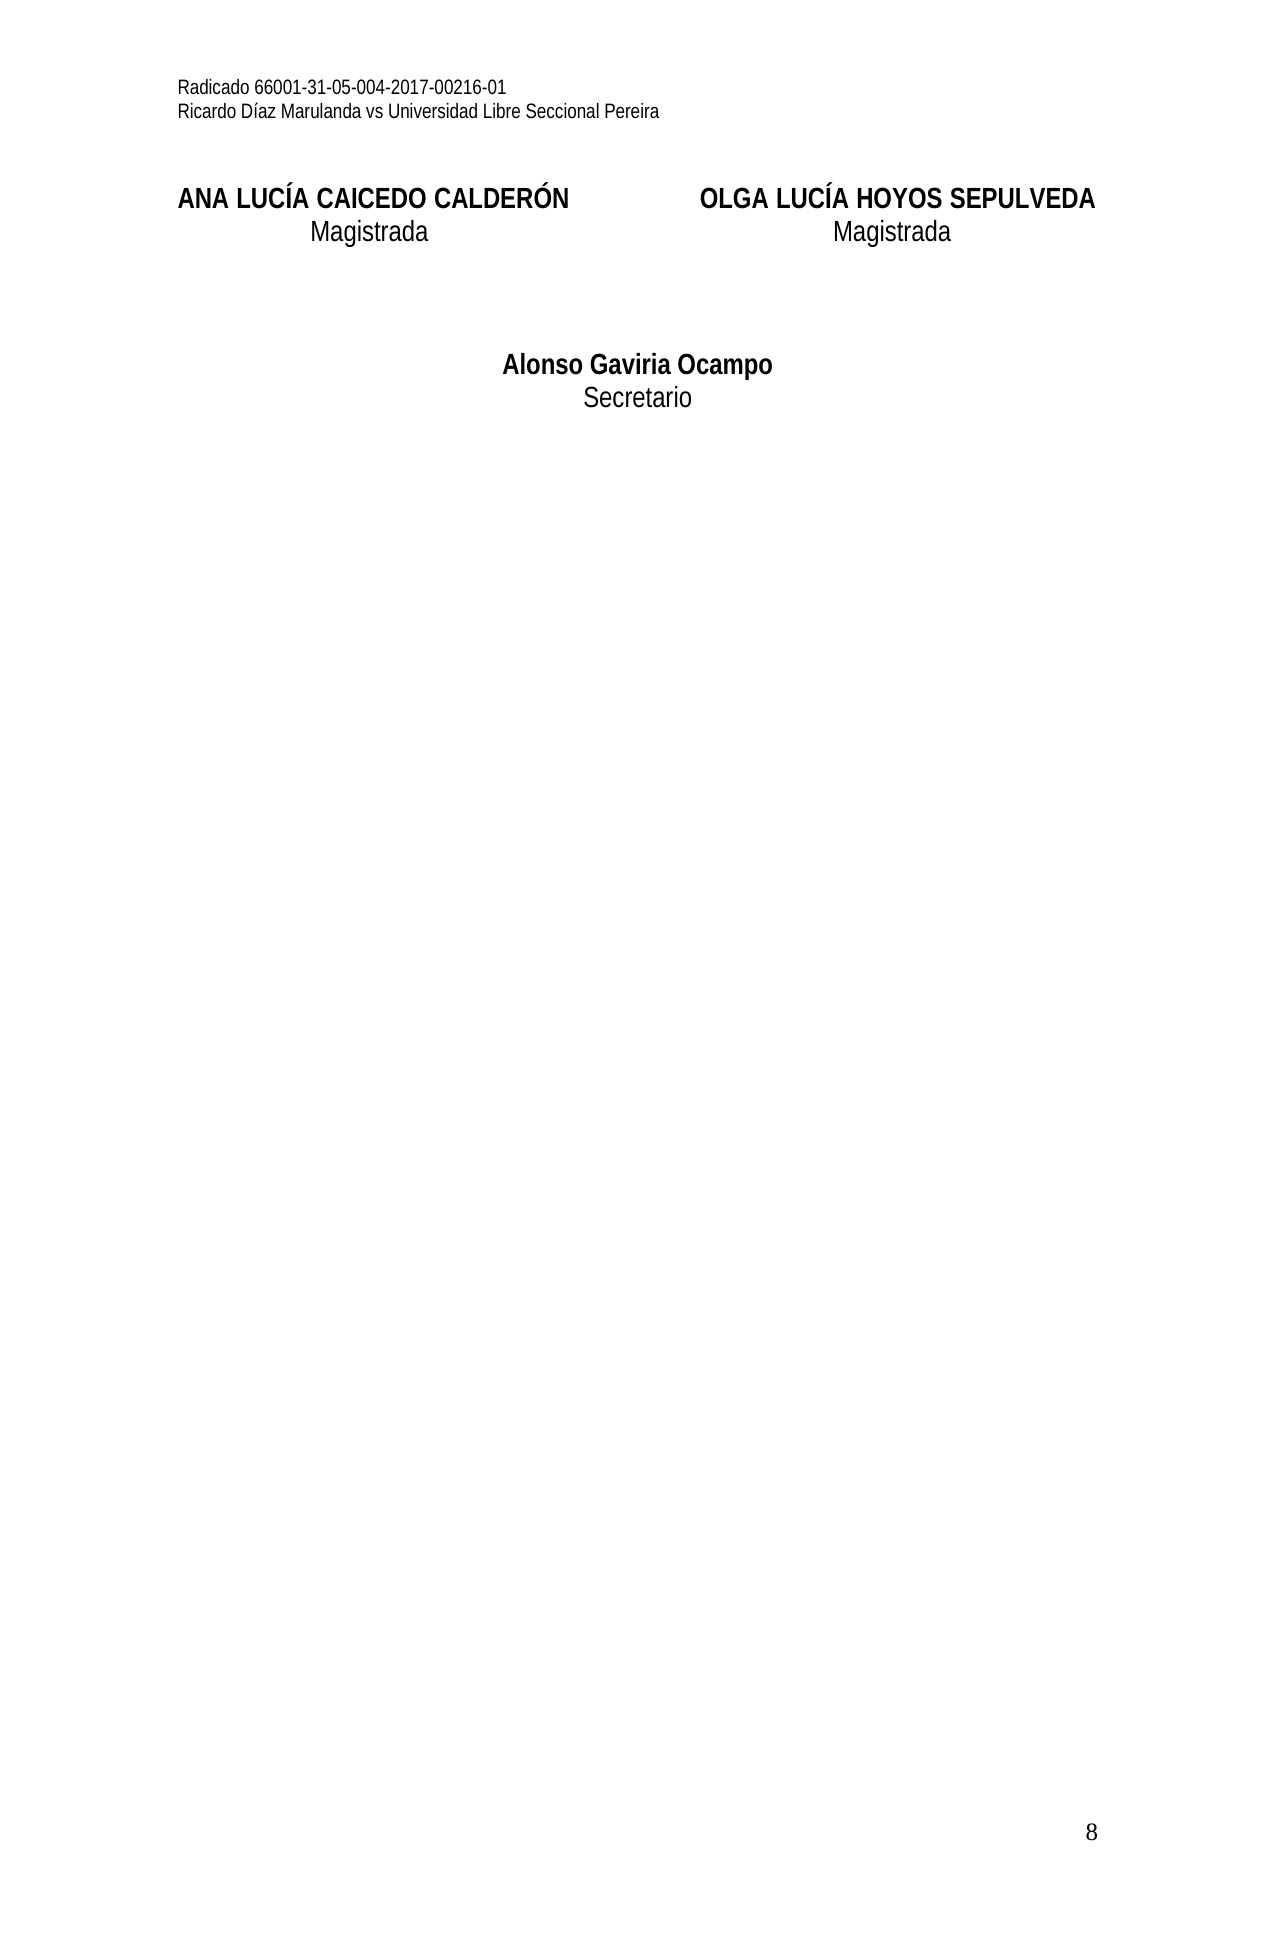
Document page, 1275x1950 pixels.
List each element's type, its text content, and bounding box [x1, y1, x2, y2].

text Secretario [177, 381, 1098, 414]
text ANA LUCÍA CAICEDO CALDERÓN OLGA LUCÍA HOYOS SEPULVEDA Magistrada Magistrada [177, 181, 1098, 248]
text Alonso Gaviria Ocampo [177, 347, 1098, 381]
